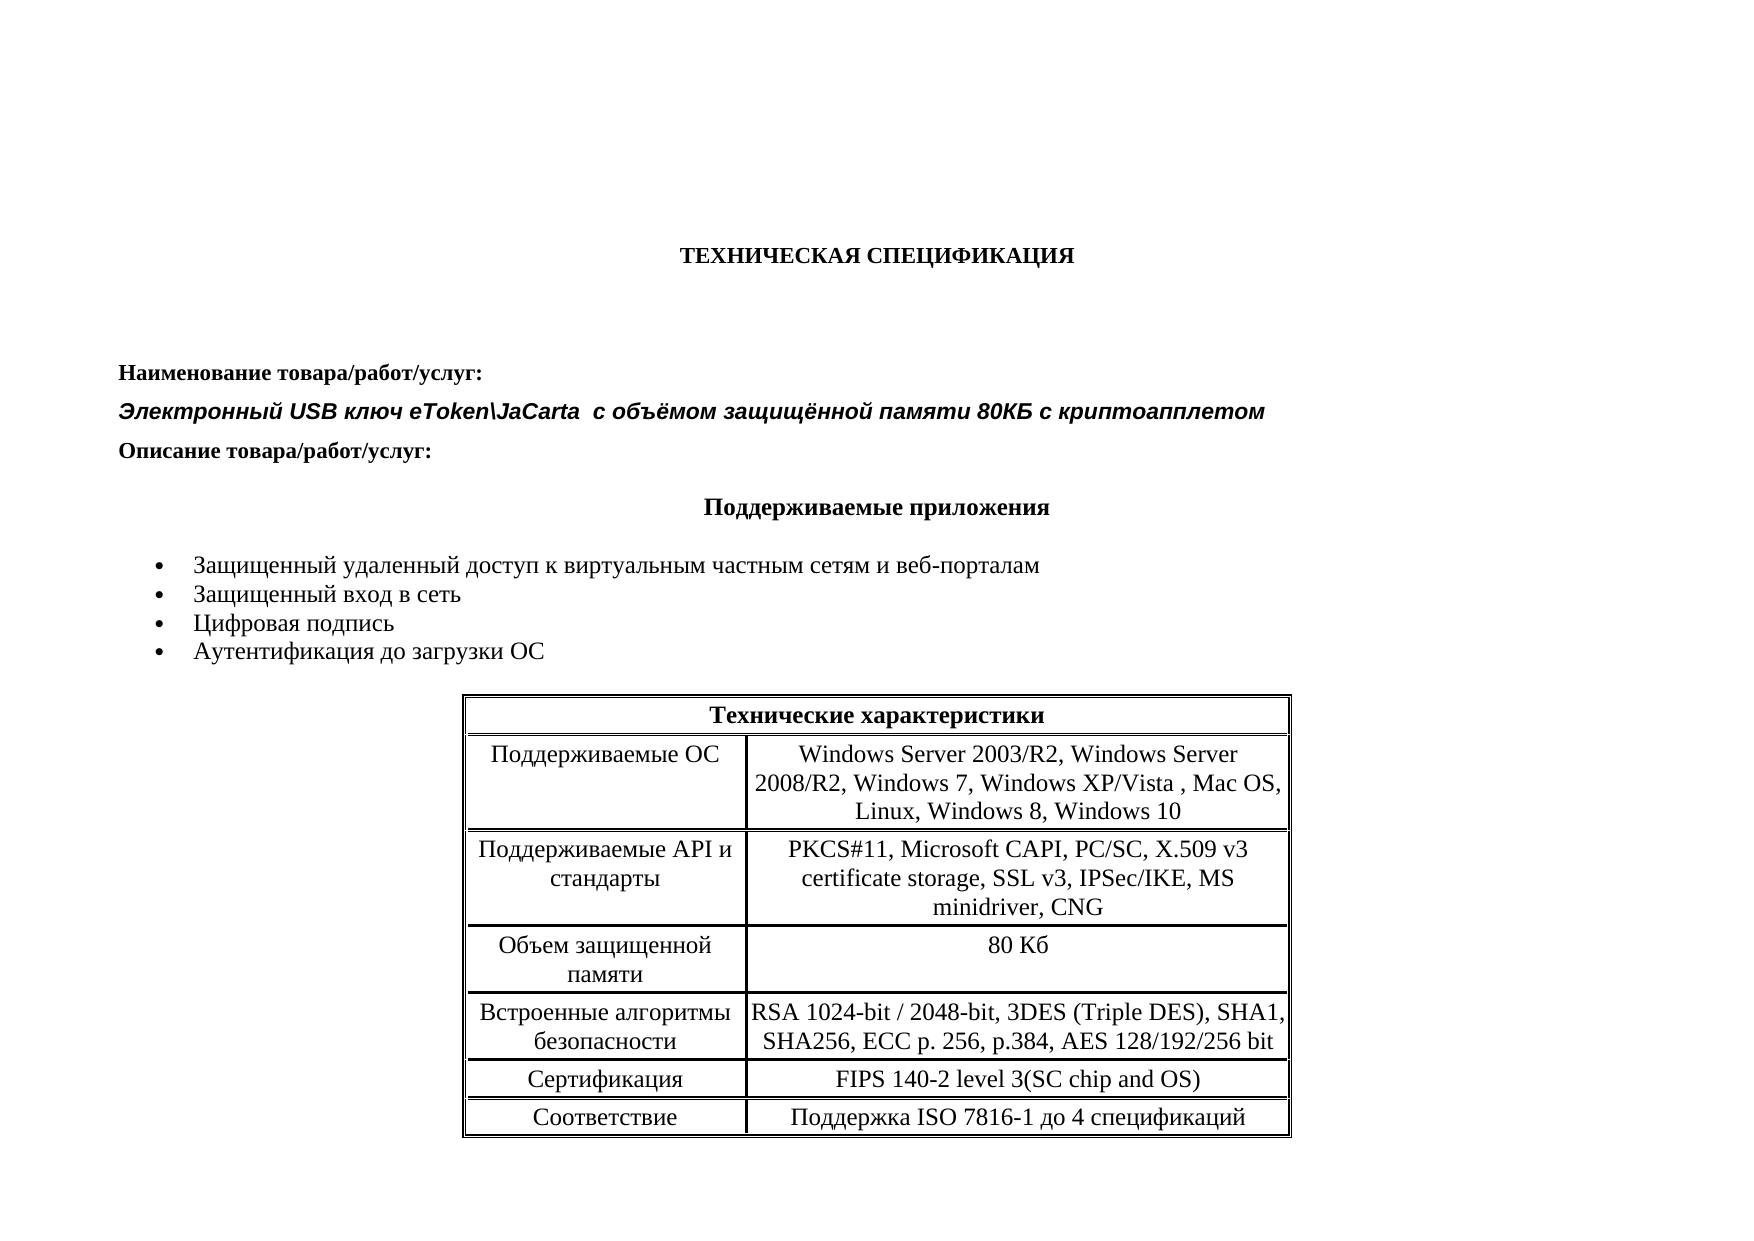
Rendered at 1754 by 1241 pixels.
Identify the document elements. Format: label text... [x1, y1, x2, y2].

text Электронный USB ключ eToken\JaCarta с объёмом защищённой памяти 80КБ с криптоапплетом [118, 398, 1636, 424]
table_cell Поддерживаемые API и стандарты [466, 828, 745, 924]
table_cell Встроенные алгоритмы безопасности [466, 991, 745, 1058]
list Защищенный вход в сеть [156, 579, 1636, 608]
list Аутентификация до загрузки ОС [156, 636, 1636, 665]
table_header Технические характеристики [466, 698, 1288, 732]
table_cell 80 Кб [748, 924, 1288, 991]
list Цифровая подпись [156, 608, 1636, 636]
text ТЕХНИЧЕСКАЯ СПЕЦИФИКАЦИЯ [118, 242, 1636, 269]
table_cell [746, 1096, 1289, 1134]
text Наименование товара/работ/услуг: [118, 359, 1636, 385]
table_cell Поддерживаемые ОС [466, 733, 745, 828]
text Описание товара/работ/услуг: [118, 437, 1636, 463]
list Защищенный удаленный доступ к виртуальным частным сетям и веб-порталам [156, 550, 1636, 579]
table_cell PKCS#11, Microsoft CAPI, PC/SC, X.509 v3 certificate storage, SSL v3, IPSec/IKE, MS minidriver, CNG [748, 828, 1289, 924]
text Поддерживаемые приложения [118, 492, 1636, 521]
table_cell Windows Server 2003/R2, Windows Server 2008/R2, Windows 7, Windows XP/Vista , Mac OS, Linux, Windows 8, Windows 10 [748, 733, 1289, 828]
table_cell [466, 1096, 746, 1134]
table_cell Сертификация [464, 1058, 745, 1096]
table_cell Объем защищенной памяти [466, 924, 745, 991]
table_cell RSA 1024-bit / 2048-bit, 3DES (Triple DES), SHA1, SHA256, ECC p. 256, p.384, AES 128/192/256 bit [748, 991, 1288, 1058]
table_cell FIPS 140-2 level 3(SC chip and OS) [748, 1058, 1290, 1096]
